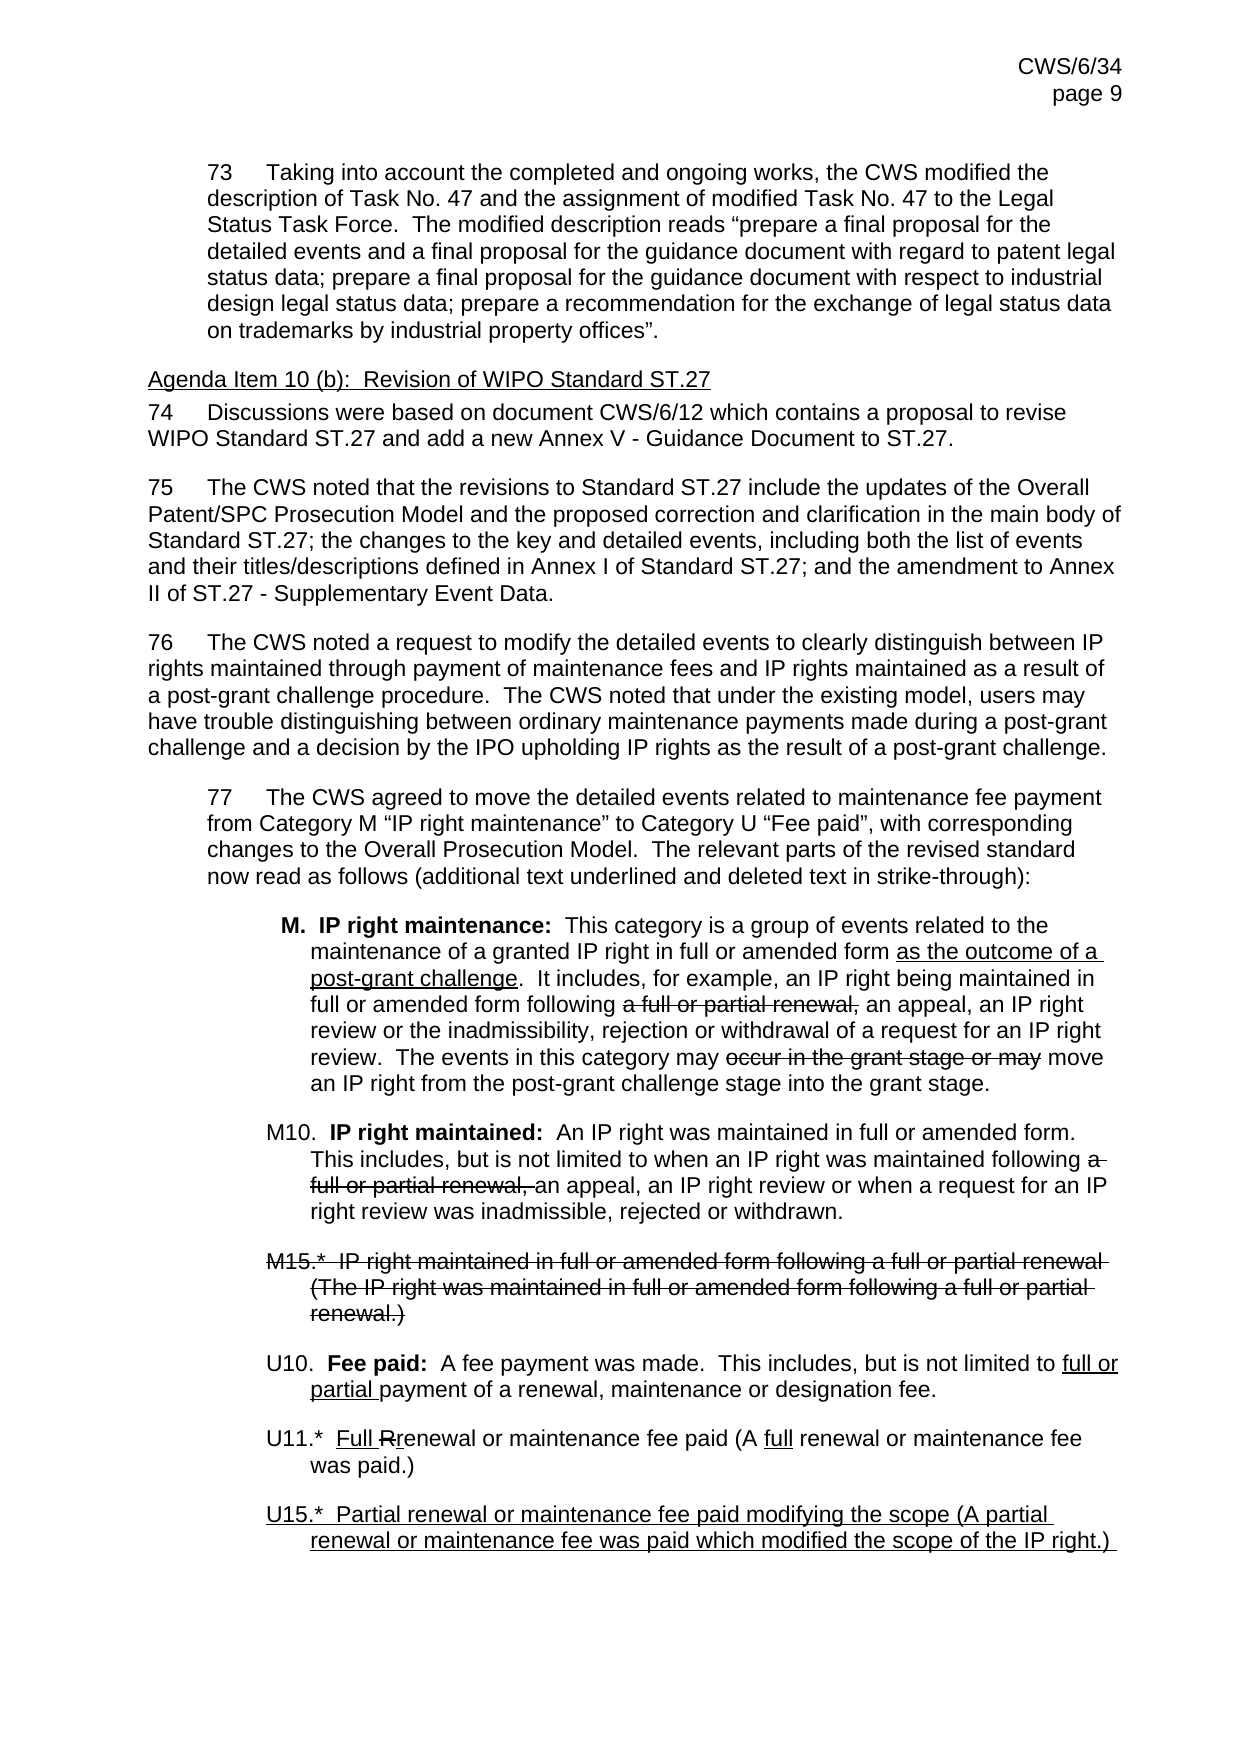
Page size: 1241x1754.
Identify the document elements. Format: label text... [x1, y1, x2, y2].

text Taking into account the completed and ongoing works, the CWS modified the description of Task No. 47 and the assignment of modified Task No. 47 to the Legal Status Task Force. The modified description reads “prepare a final proposal for the detailed events and a final proposal for the guidance document with regard to patent legal status data; prepare a final proposal for the guidance document with respect to industrial design legal status data; prepare a recommendation for the exchange of legal status data on trademarks by industrial property offices”. [207, 158, 1122, 343]
text U11.* Full Rrenewal or maintenance fee paid (A full renewal or maintenance fee was paid.) [266, 1425, 1122, 1478]
text The CWS noted that the revisions to Standard ST.27 include the updates of the Overall Patent/SPC Prosecution Model and the proposed correction and clarification in the main body of Standard ST.27; the changes to the key and detailed events, including both the list of events and their titles/descriptions defined in Annex I of Standard ST.27; and the amendment to Annex II of ST.27 - Supplementary Event Data. [148, 474, 1122, 606]
text U15.* Partial renewal or maintenance fee paid modifying the scope (A partial renewal or maintenance fee was paid which modified the scope of the IP right.) [266, 1501, 1122, 1553]
text M10. IP right maintained: An IP right was maintained in full or amended form. This includes, but is not limited to when an IP right was maintained following a full or partial renewal, an appeal, an IP right review or when a request for an IP right review was inadmissible, rejected or withdrawn. [266, 1119, 1122, 1225]
text M15.* IP right maintained in full or amended form following a full or partial renewal (The IP right was maintained in full or amended form following a full or partial renewal.) [266, 1248, 1122, 1327]
text The CWS agreed to move the detailed events related to maintenance fee payment from Category M “IP right maintenance” to Category U “Fee paid”, with corresponding changes to the Overall Prosecution Model. The relevant parts of the revised standard now read as follows (additional text underlined and deleted text in strike-through): [207, 783, 1122, 889]
text Discussions were based on document CWS/6/12 which contains a proposal to revise WIPO Standard ST.27 and add a new Annex V - Guidance Document to ST.27. [148, 398, 1122, 451]
text M. IP right maintenance: This category is a group of events related to the maintenance of a granted IP right in full or amended form as the outcome of a post-grant challenge. It includes, for example, an IP right being maintained in full or amended form following a full or partial renewal, an appeal, an IP right review or the inadmissibility, rejection or withdrawal of a request for an IP right review. The events in this category may occur in the grant stage or may move an IP right from the post-grant challenge stage into the grant stage. [281, 912, 1122, 1096]
text The CWS noted a request to modify the detailed events to clearly distinguish between IP rights maintained through payment of maintenance fees and IP rights maintained as a result of a post-grant challenge procedure. The CWS noted that under the existing model, users may have trouble distinguishing between ordinary maintenance payments made during a post-grant challenge and a decision by the IPO upholding IP rights as the result of a post-grant challenge. [148, 629, 1122, 761]
text U10. Fee paid: A fee payment was made. This includes, but is not limited to full or partial payment of a renewal, maintenance or designation fee. [266, 1349, 1122, 1402]
subtitle Agenda Item 10 (b): Revision of WIPO Standard ST.27 [148, 366, 1122, 392]
